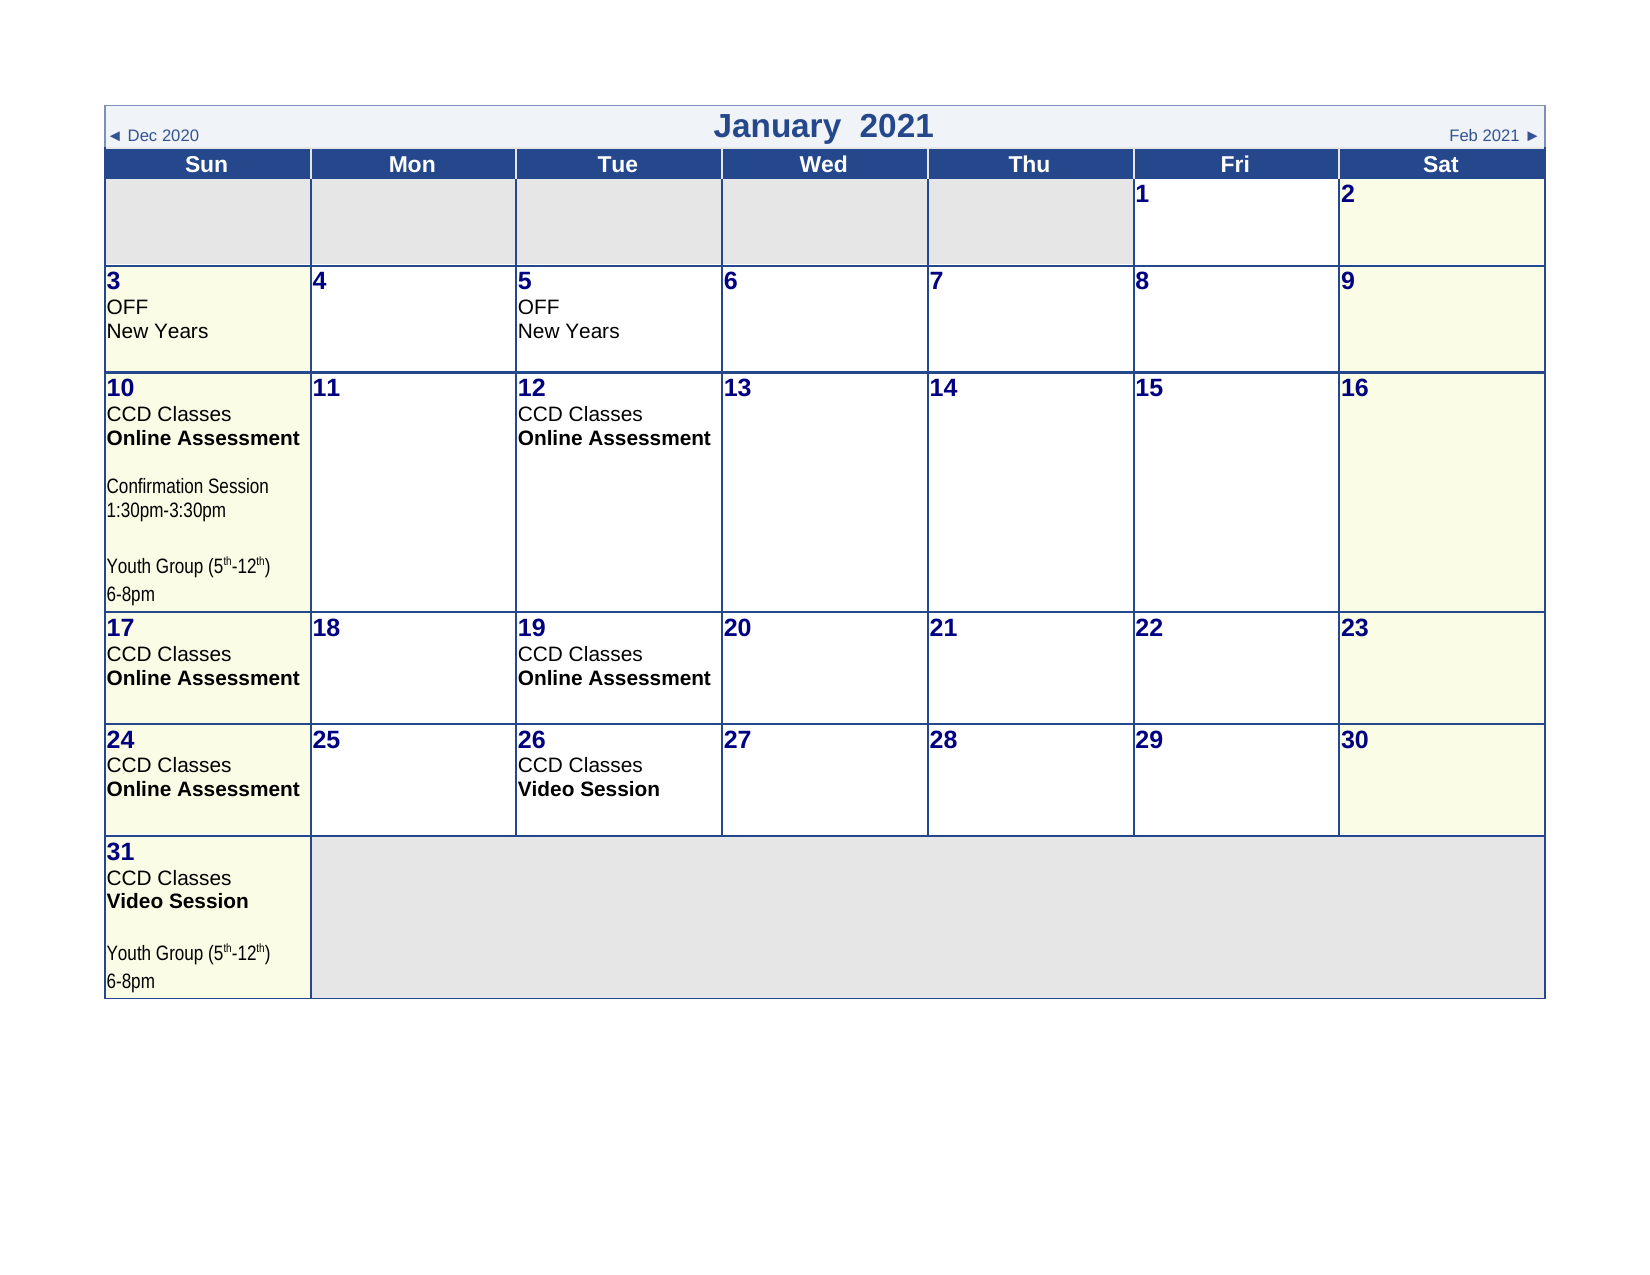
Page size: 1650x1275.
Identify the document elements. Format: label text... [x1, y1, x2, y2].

table_cell [929, 179, 1133, 264]
table_cell 28 [929, 725, 1133, 834]
table_cell 4 [312, 267, 515, 371]
table_cell 30 [1340, 725, 1544, 834]
table_cell 21 [929, 613, 1133, 722]
table_cell 14 [929, 374, 1133, 611]
table_header ◄ Dec 2020 [106, 106, 311, 147]
table_cell 18 [312, 613, 515, 722]
table_cell 1 [1135, 179, 1338, 264]
table_cell 6 [723, 267, 927, 371]
table_header Feb 2021 ► [1339, 106, 1544, 147]
table_cell Thu [929, 149, 1133, 179]
table_cell 8 [1135, 267, 1338, 371]
table_cell 24 CCD Classes Online Assessment [106, 725, 310, 834]
table_cell 7 [929, 267, 1133, 371]
table_cell 10 CCD Classes Online Assessment Confirmation Session 1:30pm-3:30pm Youth Group (5th-12th) 6-8pm [106, 374, 310, 611]
table_cell 3 OFF New Years [106, 267, 310, 371]
table_cell 27 [723, 725, 927, 834]
table_cell 26 CCD Classes Video Session [517, 725, 721, 834]
table_cell 31 CCD Classes Video Session Youth Group (5th-12th) 6-8pm [106, 837, 310, 998]
table_cell Tue [517, 149, 721, 179]
table_cell [312, 179, 515, 264]
table_cell 20 [723, 613, 927, 722]
table_cell 16 [1340, 374, 1544, 611]
table_cell 9 [1340, 267, 1544, 371]
table_cell Fri [1135, 149, 1338, 179]
table_header January 2021 [311, 106, 1339, 147]
table_cell 25 [312, 725, 515, 834]
table_cell [312, 837, 1544, 998]
table_cell Sat [1340, 149, 1544, 179]
table_cell [517, 179, 721, 264]
table_cell 17 CCD Classes Online Assessment [106, 613, 310, 722]
table_cell [106, 179, 310, 264]
table_cell Sun [106, 149, 310, 179]
table_cell [723, 179, 927, 264]
table_cell 15 [1135, 374, 1338, 611]
table_cell 13 [723, 374, 927, 611]
table_cell 22 [1135, 613, 1338, 722]
table_cell 2 [1340, 179, 1544, 264]
table_cell 23 [1340, 613, 1544, 722]
table_cell 29 [1135, 725, 1338, 834]
table_cell 19 CCD Classes Online Assessment [517, 613, 721, 722]
table_cell Wed [723, 149, 927, 179]
table_cell 11 [312, 374, 515, 611]
table_cell 5 OFF New Years [517, 267, 721, 371]
table_cell Mon [312, 149, 515, 179]
table_cell 12 CCD Classes Online Assessment [517, 374, 721, 611]
